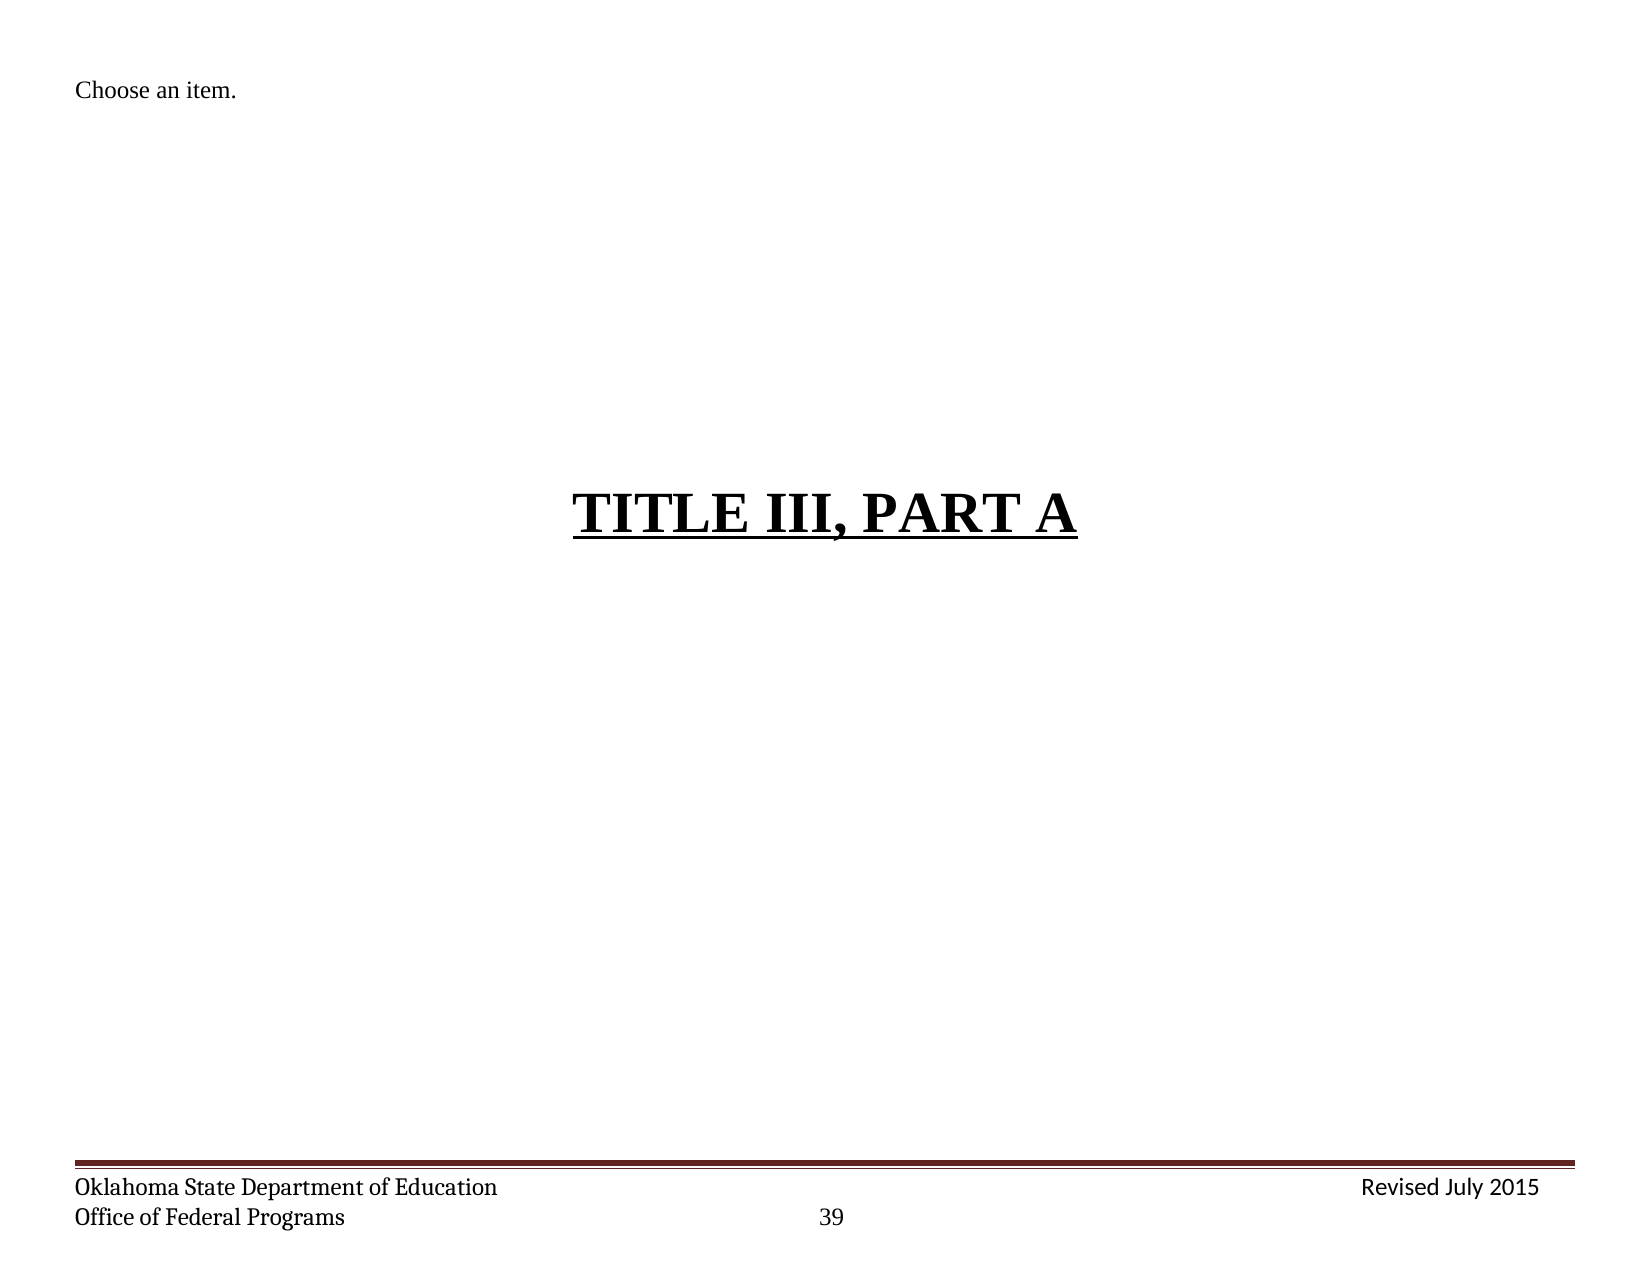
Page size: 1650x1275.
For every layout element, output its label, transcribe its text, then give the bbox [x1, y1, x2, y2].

subtitle TITLE III, PART A [75, 477, 1575, 544]
